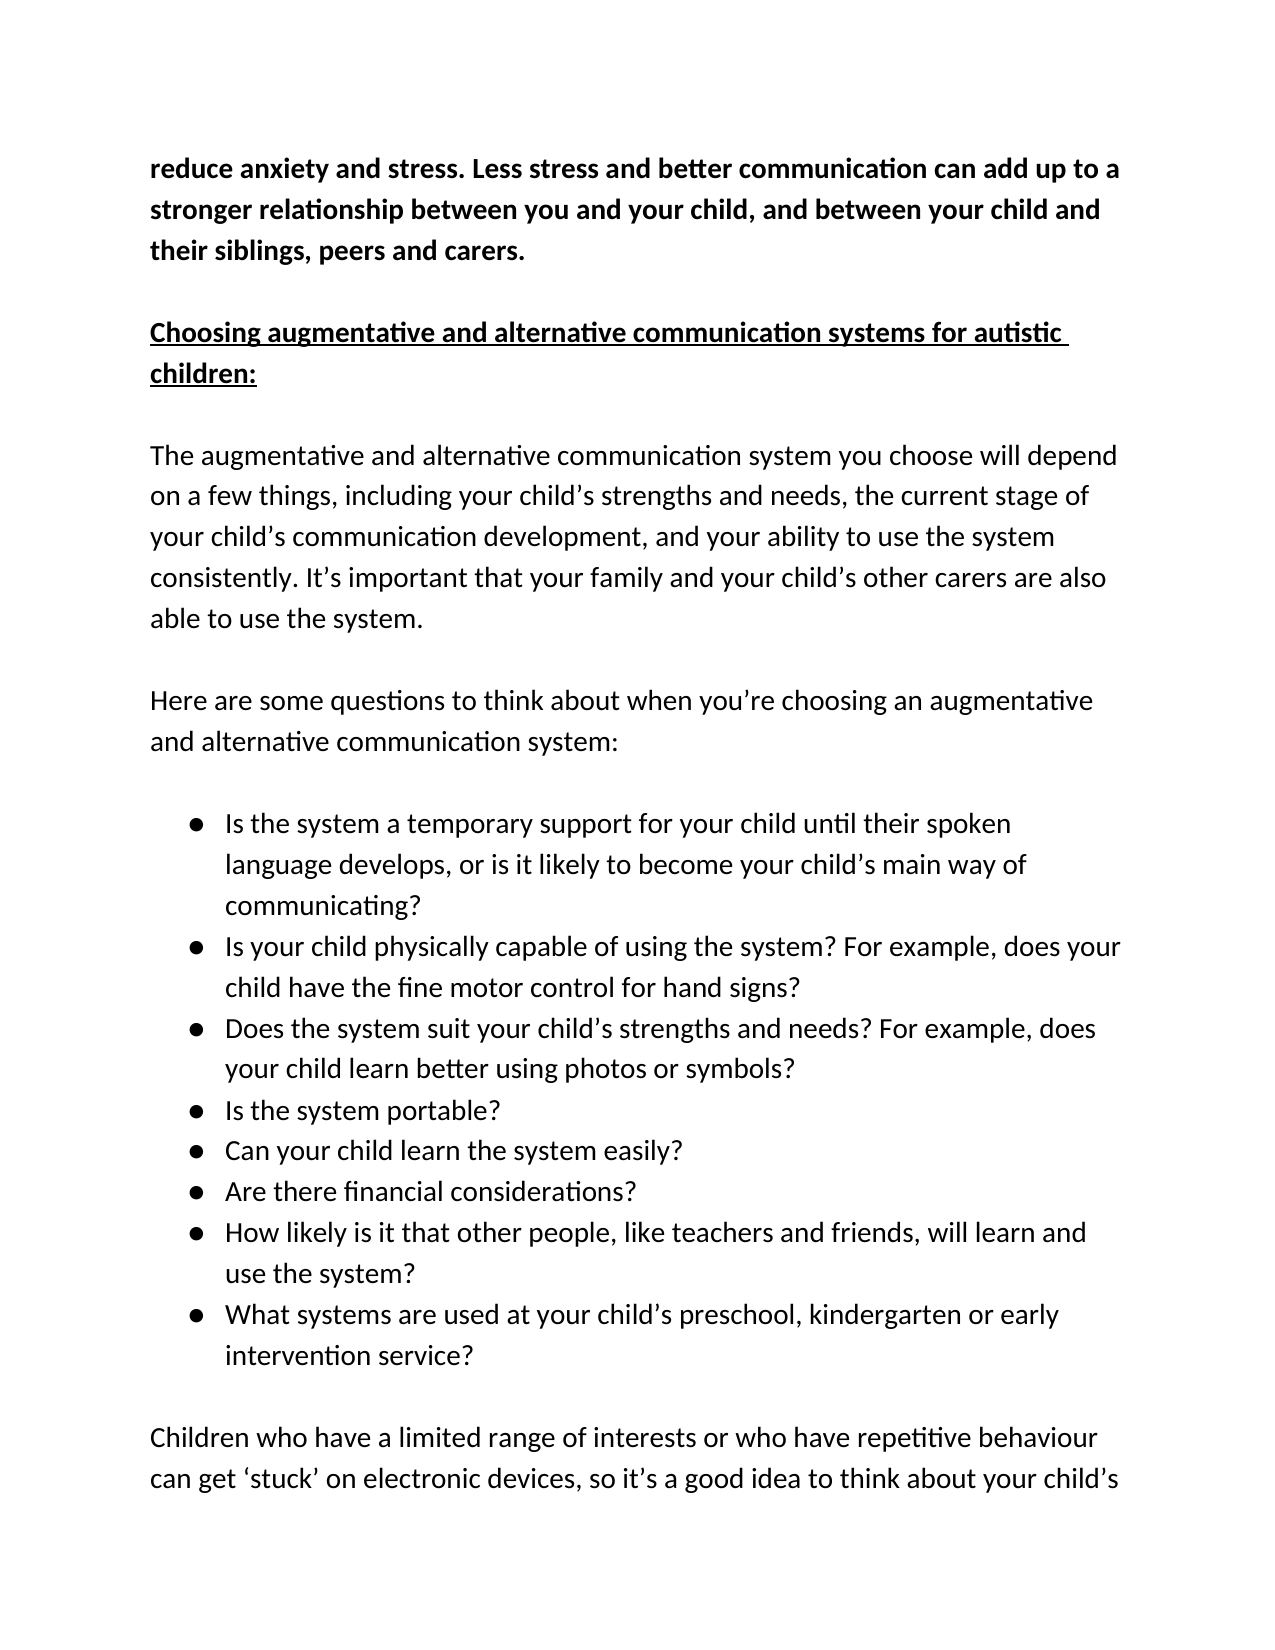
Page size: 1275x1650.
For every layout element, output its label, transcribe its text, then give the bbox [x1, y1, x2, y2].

list What systems are used at your child’s preschool, kindergarten or early intervention service? [187, 1296, 1125, 1373]
text Choosing augmentative and alternative communication systems for autistic children: [150, 314, 1125, 390]
list Is your child physically capable of using the system? For example, does your child have the fine motor control for hand signs? [187, 928, 1125, 1004]
list How likely is it that other people, like teachers and friends, will learn and use the system? [187, 1214, 1125, 1291]
list Does the system suit your child’s strengths and needs? For example, does your child learn better using photos or symbols? [187, 1010, 1125, 1086]
list Are there financial considerations? [187, 1173, 1125, 1209]
list Is the system a temporary support for your child until their spoken language develops, or is it likely to become your child’s main way of communicating? [187, 805, 1125, 922]
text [150, 150, 1125, 267]
list Is the system portable? [187, 1092, 1125, 1127]
text Here are some questions to think about when you’re choosing an augmentative and alternative communication system: [150, 682, 1125, 759]
list Can your child learn the system easily? [187, 1132, 1125, 1168]
text The augmentative and alternative communication system you choose will depend on a few things, including your child’s strengths and needs, the current stage of your child’s communication development, and your ability to use the system consistently. It’s important that your family and your child’s other carers are also able to use the system. [150, 437, 1125, 636]
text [150, 1419, 1125, 1496]
